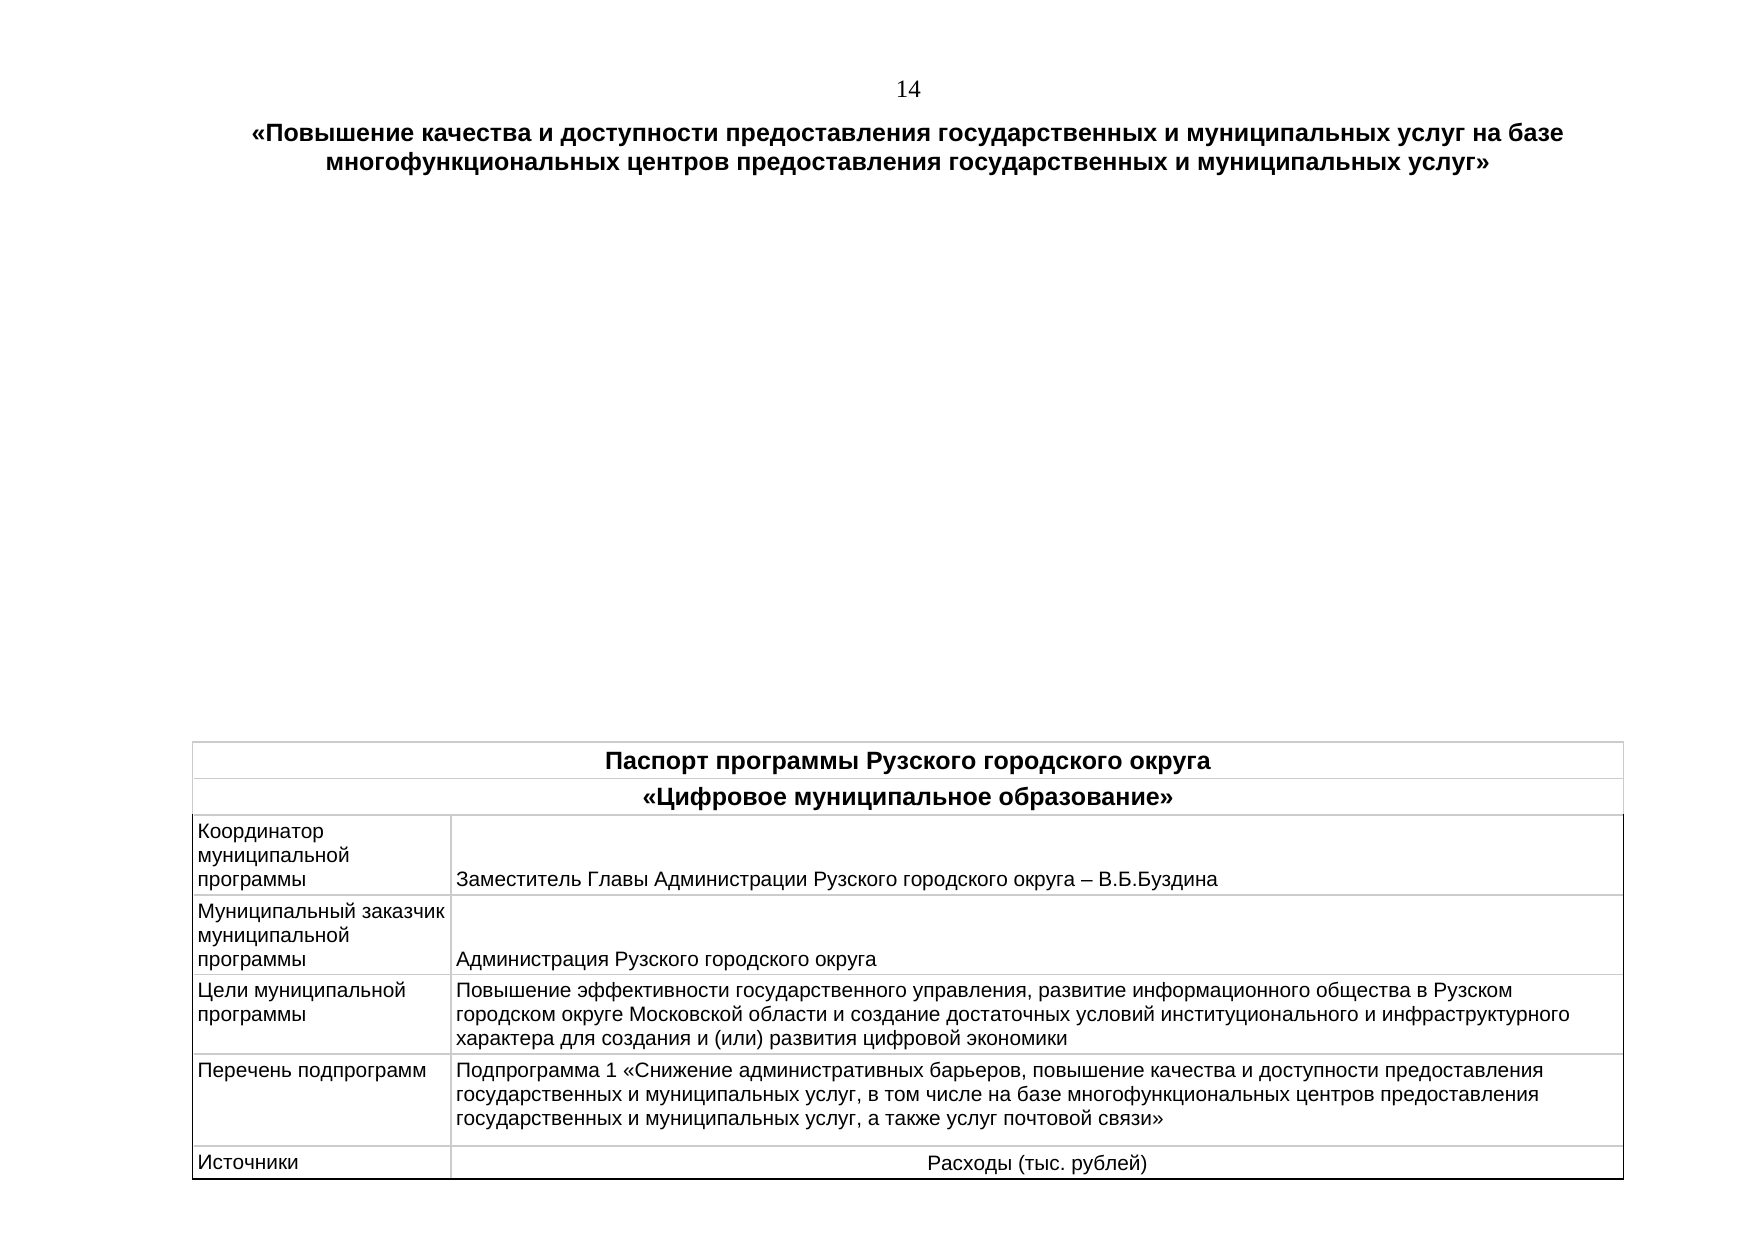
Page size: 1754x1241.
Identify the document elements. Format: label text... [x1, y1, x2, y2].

table_cell «Цифровое муниципальное образование» [193, 779, 1623, 814]
table_cell Администрация Рузского городского округа [452, 896, 1623, 973]
table_cell Повышение эффективности государственного управления, развитие информационного общества в Рузском городском округе Московской области и создание достаточных условий институционального и инфраструктурного характера для создания и (или) развития цифровой экономики [452, 975, 1623, 1053]
table_header Паспорт программы Рузского городского округа [193, 743, 1623, 778]
text «Повышение качества и доступности предоставления государственных и муниципальных услуг на базе многофункциональных центров предоставления государственных и муниципальных услуг» [192, 118, 1624, 176]
table_cell Муниципальный заказчик муниципальной программы [193, 895, 450, 973]
table_cell Расходы (тыс. рублей) [452, 1147, 1623, 1178]
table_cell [193, 1146, 450, 1178]
table_cell Подпрограмма 1 «Снижение административных барьеров, повышение качества и доступности предоставления государственных и муниципальных услуг, в том числе на базе многофункциональных центров предоставления государственных и муниципальных услуг, а также услуг почтовой связи» [452, 1055, 1623, 1145]
table_cell Цели муниципальной программы [193, 975, 450, 1053]
table_cell Заместитель Главы Администрации Рузского городского округа – В.Б.Буздина [452, 816, 1623, 894]
table_cell Координатор муниципальной программы [193, 815, 450, 894]
table_cell Перечень подпрограмм [193, 1054, 450, 1145]
